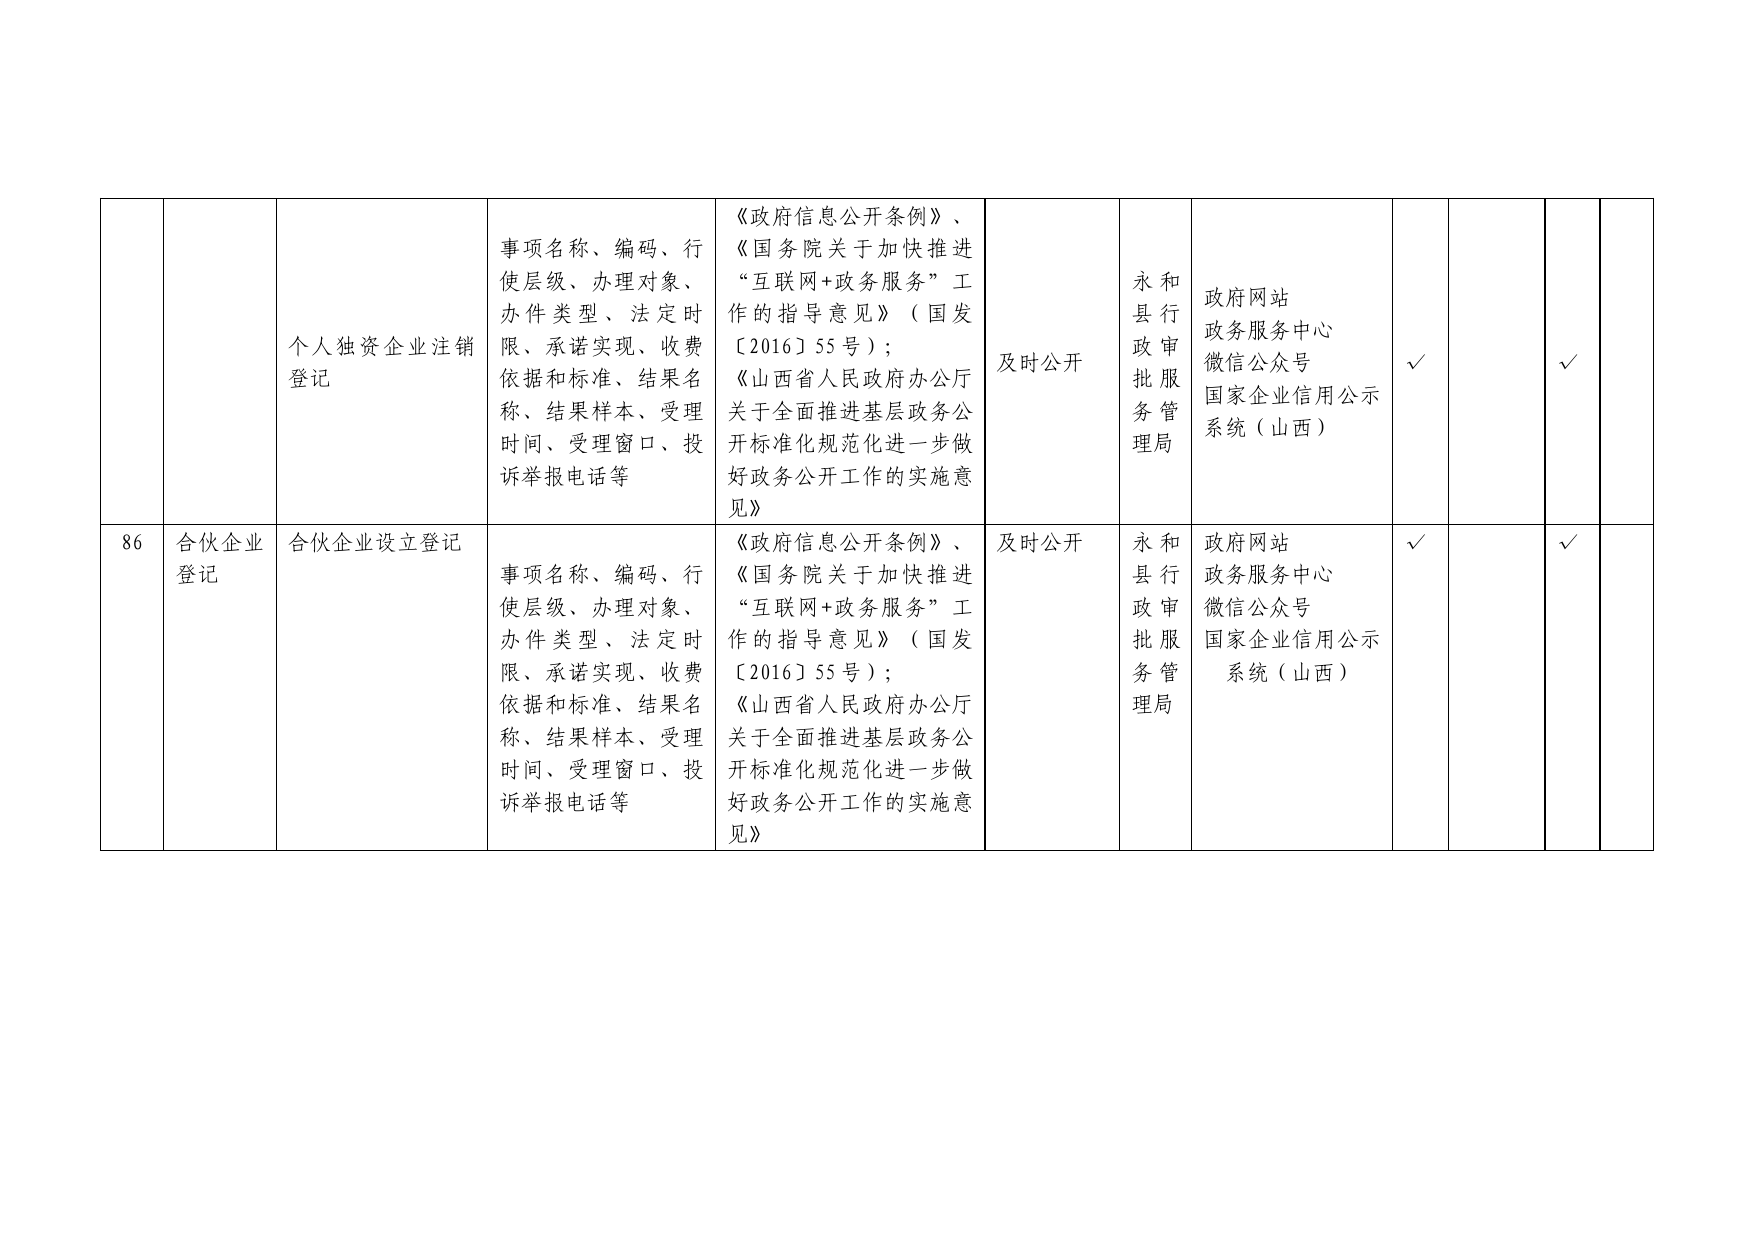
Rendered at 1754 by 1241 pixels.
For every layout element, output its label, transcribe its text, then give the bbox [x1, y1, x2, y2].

table_cell 合伙企业设立登记 [277, 525, 487, 850]
table_cell 合伙企业登记 [164, 525, 276, 850]
table_cell 86 [101, 525, 163, 850]
table_cell 事项名称、编码、行使层级、办理对象、办件类型、法定时限、承诺实现、收费依据和标准、结果名称、结果样本、受理时间、受理窗口、投诉举报电话等 [488, 525, 715, 850]
table_cell 政府网站 政务服务中心 微信公众号 国家企业信用公示系统（山西） [1192, 199, 1392, 524]
table_cell [1449, 199, 1544, 524]
table_cell [1601, 525, 1653, 850]
table_cell 及时公开 [986, 199, 1119, 524]
table_cell 个人独资企业注销登记 [277, 199, 487, 524]
table_cell 永和县行政审批服务管理局 [1120, 525, 1191, 850]
table_cell 及时公开 [986, 525, 1119, 850]
table_cell √ [1393, 525, 1448, 850]
table_cell 《政府信息公开条例》、《国务院关于加快推进“互联网+政务服务”工作的指导意见》（国发〔2016〕55号）； 《山西省人民政府办公厅关于全面推进基层政务公开标准化规范化进一步做好政务公开工作的实施意见》 [716, 525, 984, 850]
table_cell √ [1546, 525, 1599, 850]
table_cell [1601, 199, 1653, 524]
table_cell 《政府信息公开条例》、《国务院关于加快推进“互联网+政务服务”工作的指导意见》（国发〔2016〕55号）； 《山西省人民政府办公厅关于全面推进基层政务公开标准化规范化进一步做好政务公开工作的实施意见》 [716, 199, 984, 524]
table_cell 永和县行政审批服务管理局 [1120, 199, 1191, 524]
table_cell √ [1393, 199, 1448, 524]
table_cell [1449, 525, 1544, 850]
table_cell √ [1546, 199, 1599, 524]
table_cell 事项名称、编码、行使层级、办理对象、办件类型、法定时限、承诺实现、收费依据和标准、结果名称、结果样本、受理时间、受理窗口、投诉举报电话等 [488, 199, 715, 524]
table_cell 政府网站 政务服务中心 微信公众号 国家企业信用公示系统（山西） [1192, 525, 1392, 850]
